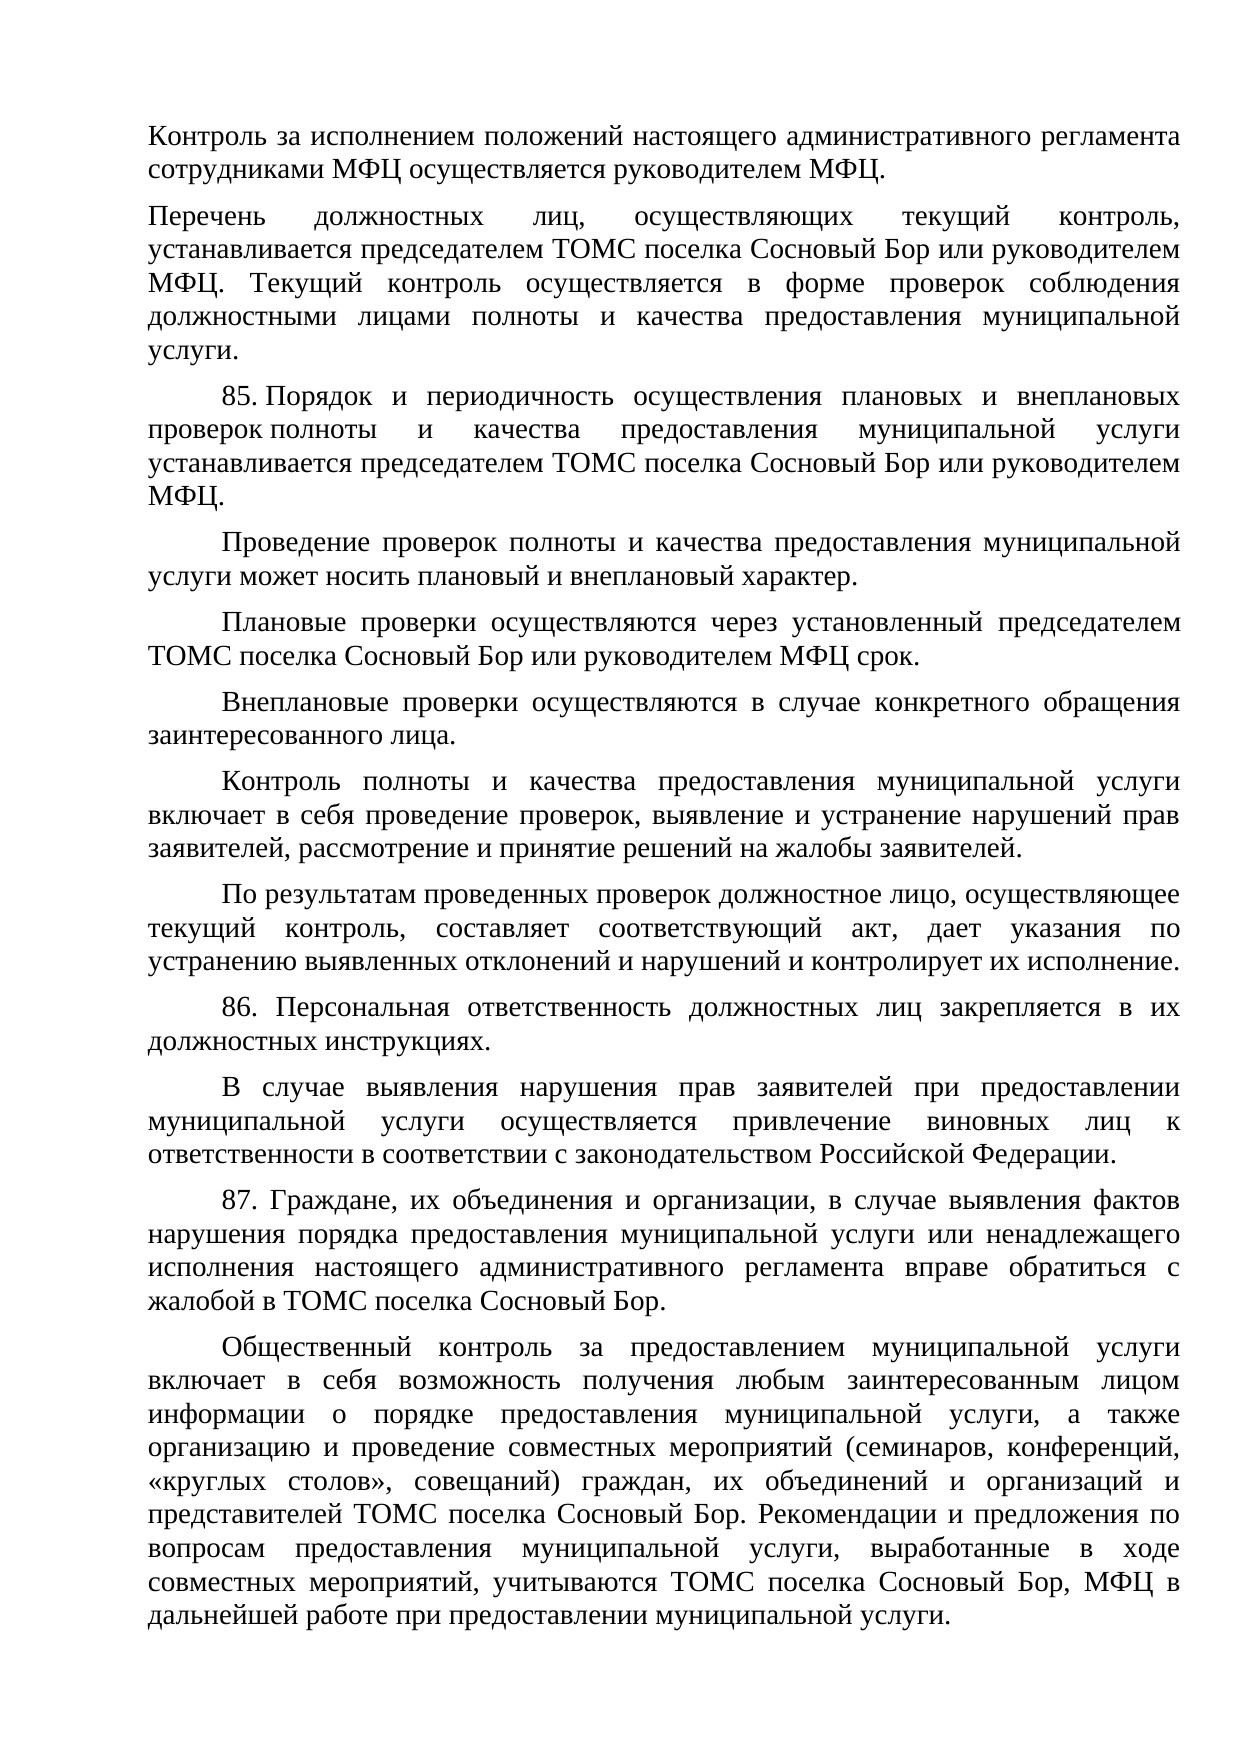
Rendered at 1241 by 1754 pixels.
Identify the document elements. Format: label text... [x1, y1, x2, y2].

text Внеплановые проверки осуществляются в случае конкретного обращения заинтересованного лица. [148, 684, 1181, 751]
text В случае выявления нарушения прав заявителей при предоставлении муниципальной услуги осуществляется привлечение виновных лиц к ответственности в соответствии с законодательством Российской Федерации. [148, 1069, 1181, 1170]
text 85. Порядок и периодичность осуществления плановых и внеплановых проверок полноты и качества предоставления муниципальной услуги устанавливается председателем ТОМС поселка Сосновый Бор или руководителем МФЦ. [148, 378, 1181, 512]
text По результатам проведенных проверок должностное лицо, осуществляющее текущий контроль, составляет соответствующий акт, дает указания по устранению выявленных отклонений и нарушений и контролирует их исполнение. [148, 876, 1181, 977]
text Плановые проверки осуществляются через установленный председателем ТОМС поселка Сосновый Бор или руководителем МФЦ срок. [148, 604, 1181, 671]
text Общественный контроль за предоставлением муниципальной услуги включает в себя возможность получения любым заинтересованным лицом информации о порядке предоставления муниципальной услуги, а также организацию и проведение совместных мероприятий (семинаров, конференций, «круглых столов», совещаний) граждан, их объединений и организаций и представителей ТОМС поселка Сосновый Бор. Рекомендации и предложения по вопросам предоставления муниципальной услуги, выработанные в ходе совместных мероприятий, учитываются ТОМС поселка Сосновый Бор, МФЦ в дальнейшей работе при предоставлении муниципальной услуги. [148, 1329, 1181, 1631]
text Контроль за исполнением положений настоящего административного регламента сотрудниками МФЦ осуществляется руководителем МФЦ. [148, 118, 1181, 185]
text Перечень должностных лиц, осуществляющих текущий контроль, устанавливается председателем ТОМС поселка Сосновый Бор или руководителем МФЦ. Текущий контроль осуществляется в форме проверок соблюдения должностными лицами полноты и качества предоставления муниципальной услуги. [148, 198, 1181, 365]
text Контроль полноты и качества предоставления муниципальной услуги включает в себя проведение проверок, выявление и устранение нарушений прав заявителей, рассмотрение и принятие решений на жалобы заявителей. [148, 763, 1181, 864]
text 87. Граждане, их объединения и организации, в случае выявления фактов нарушения порядка предоставления муниципальной услуги или ненадлежащего исполнения настоящего административного регламента вправе обратиться с жалобой в ТОМС поселка Сосновый Бор. [148, 1182, 1181, 1316]
text 86. Персональная ответственность должностных лиц закрепляется в их должностных инструкциях. [148, 989, 1181, 1057]
text Проведение проверок полноты и качества предоставления муниципальной услуги может носить плановый и внеплановый характер. [148, 524, 1181, 592]
